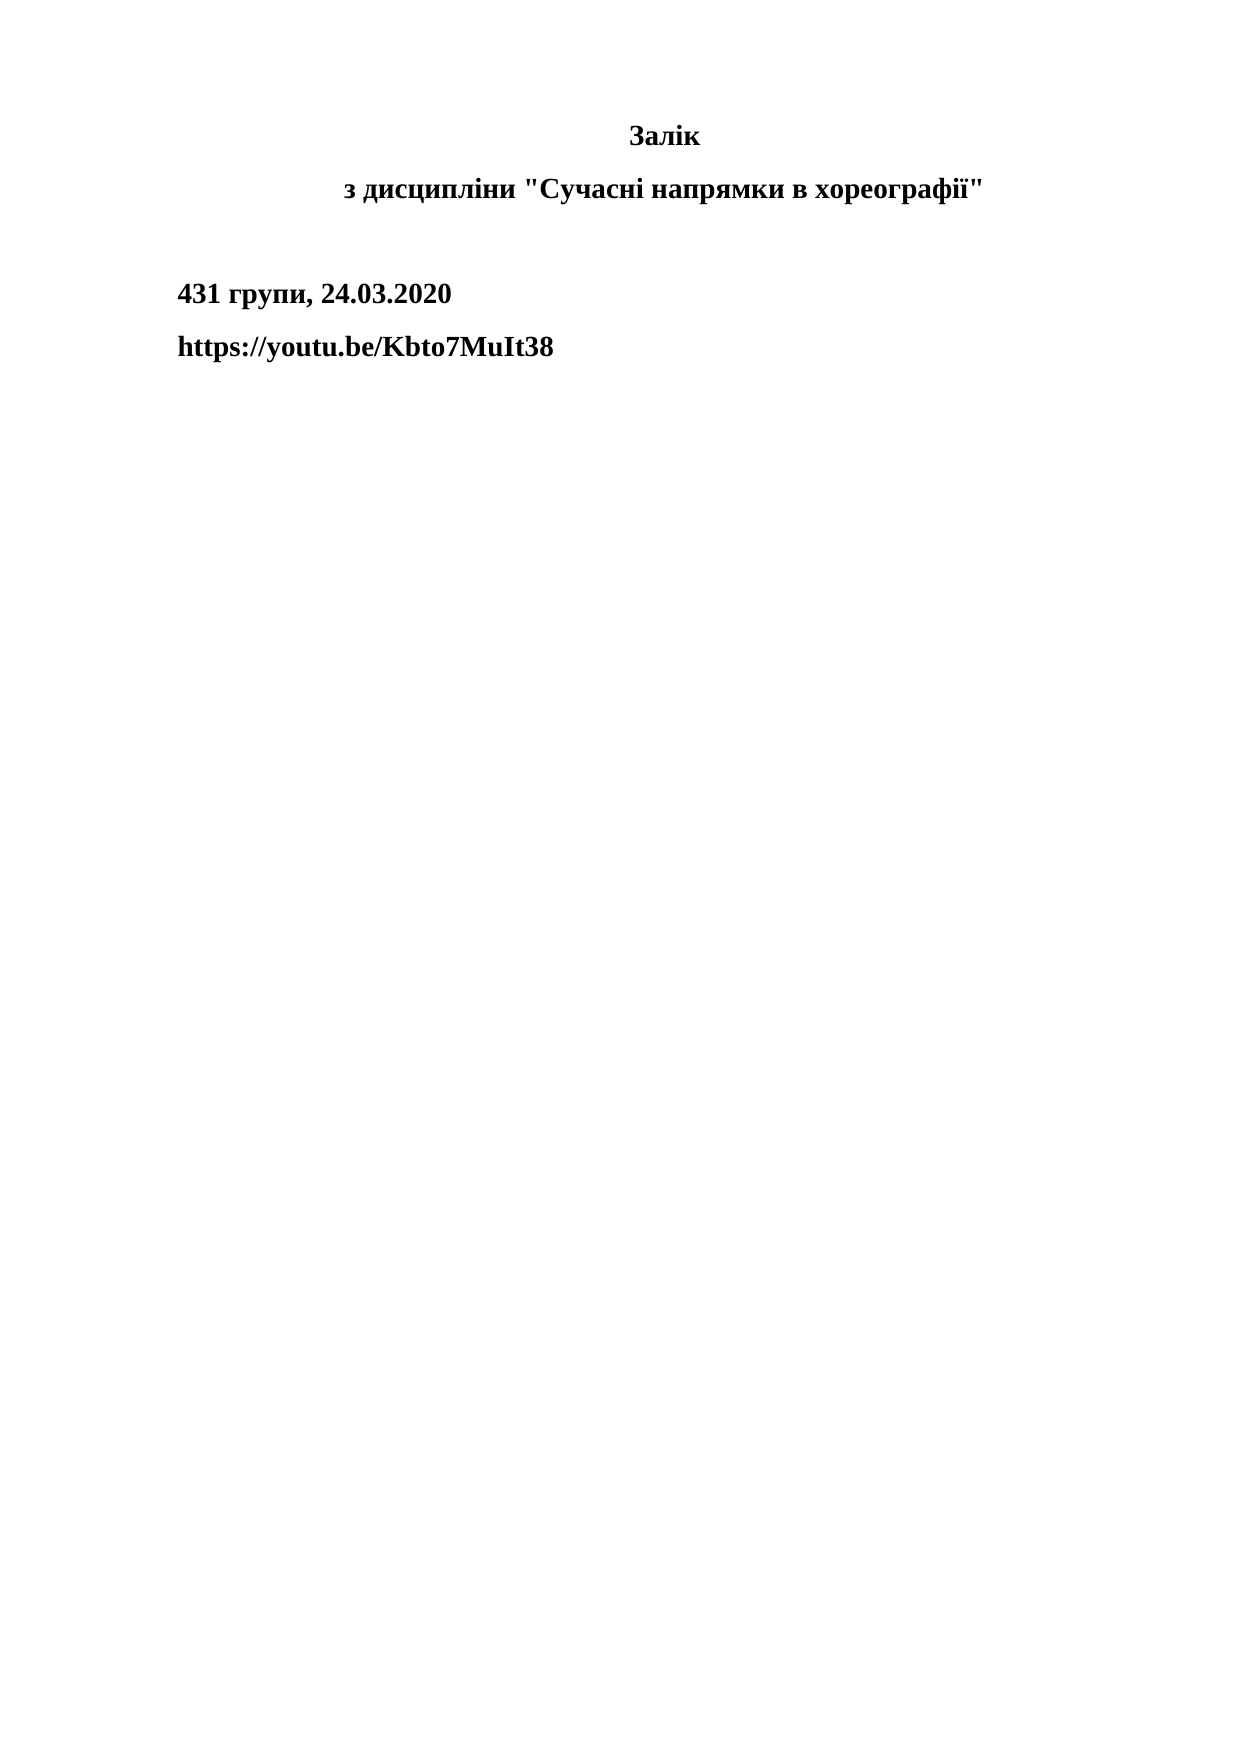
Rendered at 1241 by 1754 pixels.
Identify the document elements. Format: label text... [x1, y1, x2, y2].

text з дисципліни "Сучасні напрямки в хореографії" [177, 171, 1152, 204]
text Залік [177, 118, 1152, 152]
text https://youtu.be/Kbto7MuIt38 [177, 329, 1152, 363]
text 431 групи, 24.03.2020 [177, 277, 1152, 310]
